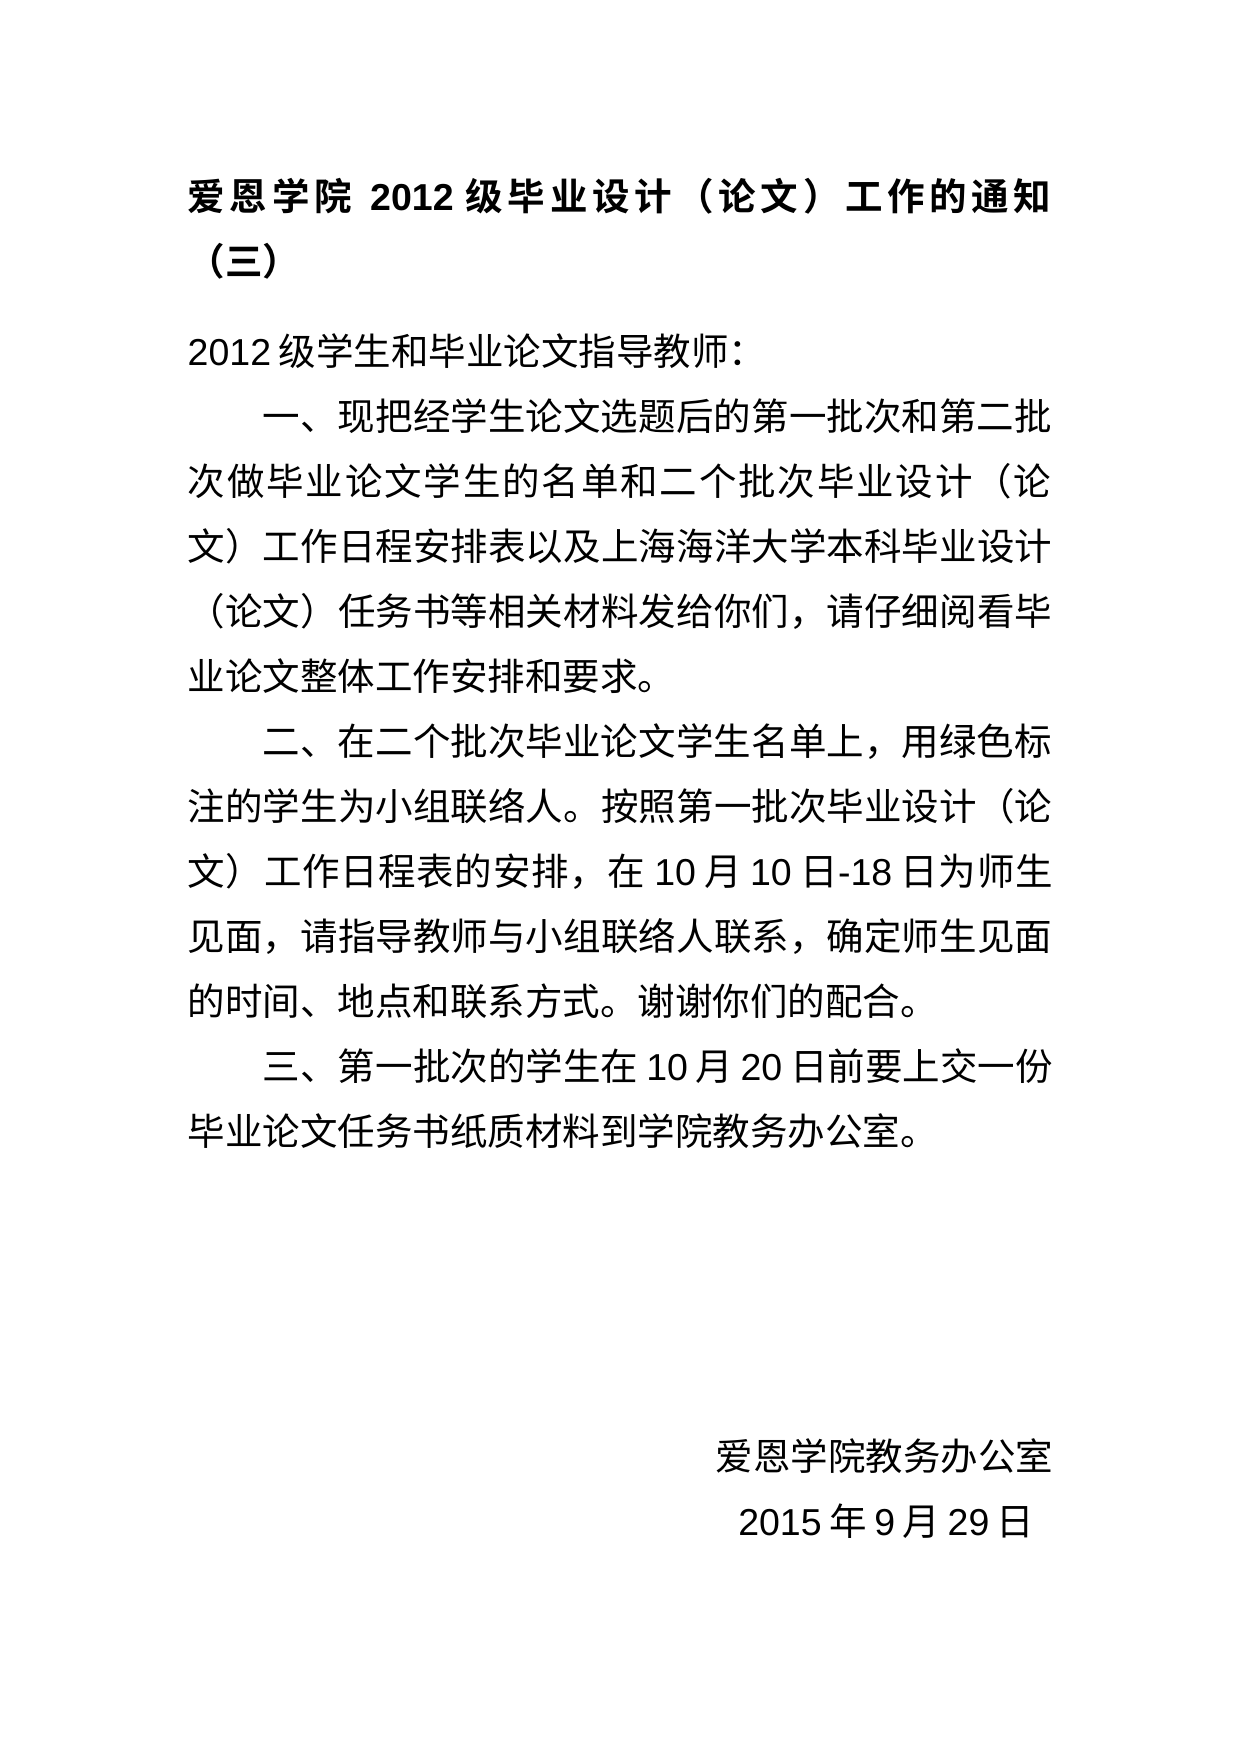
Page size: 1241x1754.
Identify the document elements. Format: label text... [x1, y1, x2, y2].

text 2015年9月29日 [187, 1487, 1034, 1552]
text 爱恩学院教务办公室 [187, 1422, 1053, 1487]
text 2012级学生和毕业论文指导教师： [187, 317, 1053, 382]
text 三、第一批次的学生在10月20日前要上交一份毕业论文任务书纸质材料到学院教务办公室。 [187, 1032, 1053, 1162]
text 爱恩学院 2012级毕业设计（论文）工作的通知（三） [187, 162, 1053, 292]
text 二、在二个批次毕业论文学生名单上，用绿色标注的学生为小组联络人。按照第一批次毕业设计（论文）工作日程表的安排，在10月10日-18日为师生见面，请指导教师与小组联络人联系，确定师生见面的时间、地点和联系方式。谢谢你们的配合。 [187, 707, 1053, 1032]
text 一、现把经学生论文选题后的第一批次和第二批次做毕业论文学生的名单和二个批次毕业设计（论文）工作日程安排表以及上海海洋大学本科毕业设计（论文）任务书等相关材料发给你们，请仔细阅看毕业论文整体工作安排和要求。 [187, 382, 1053, 707]
